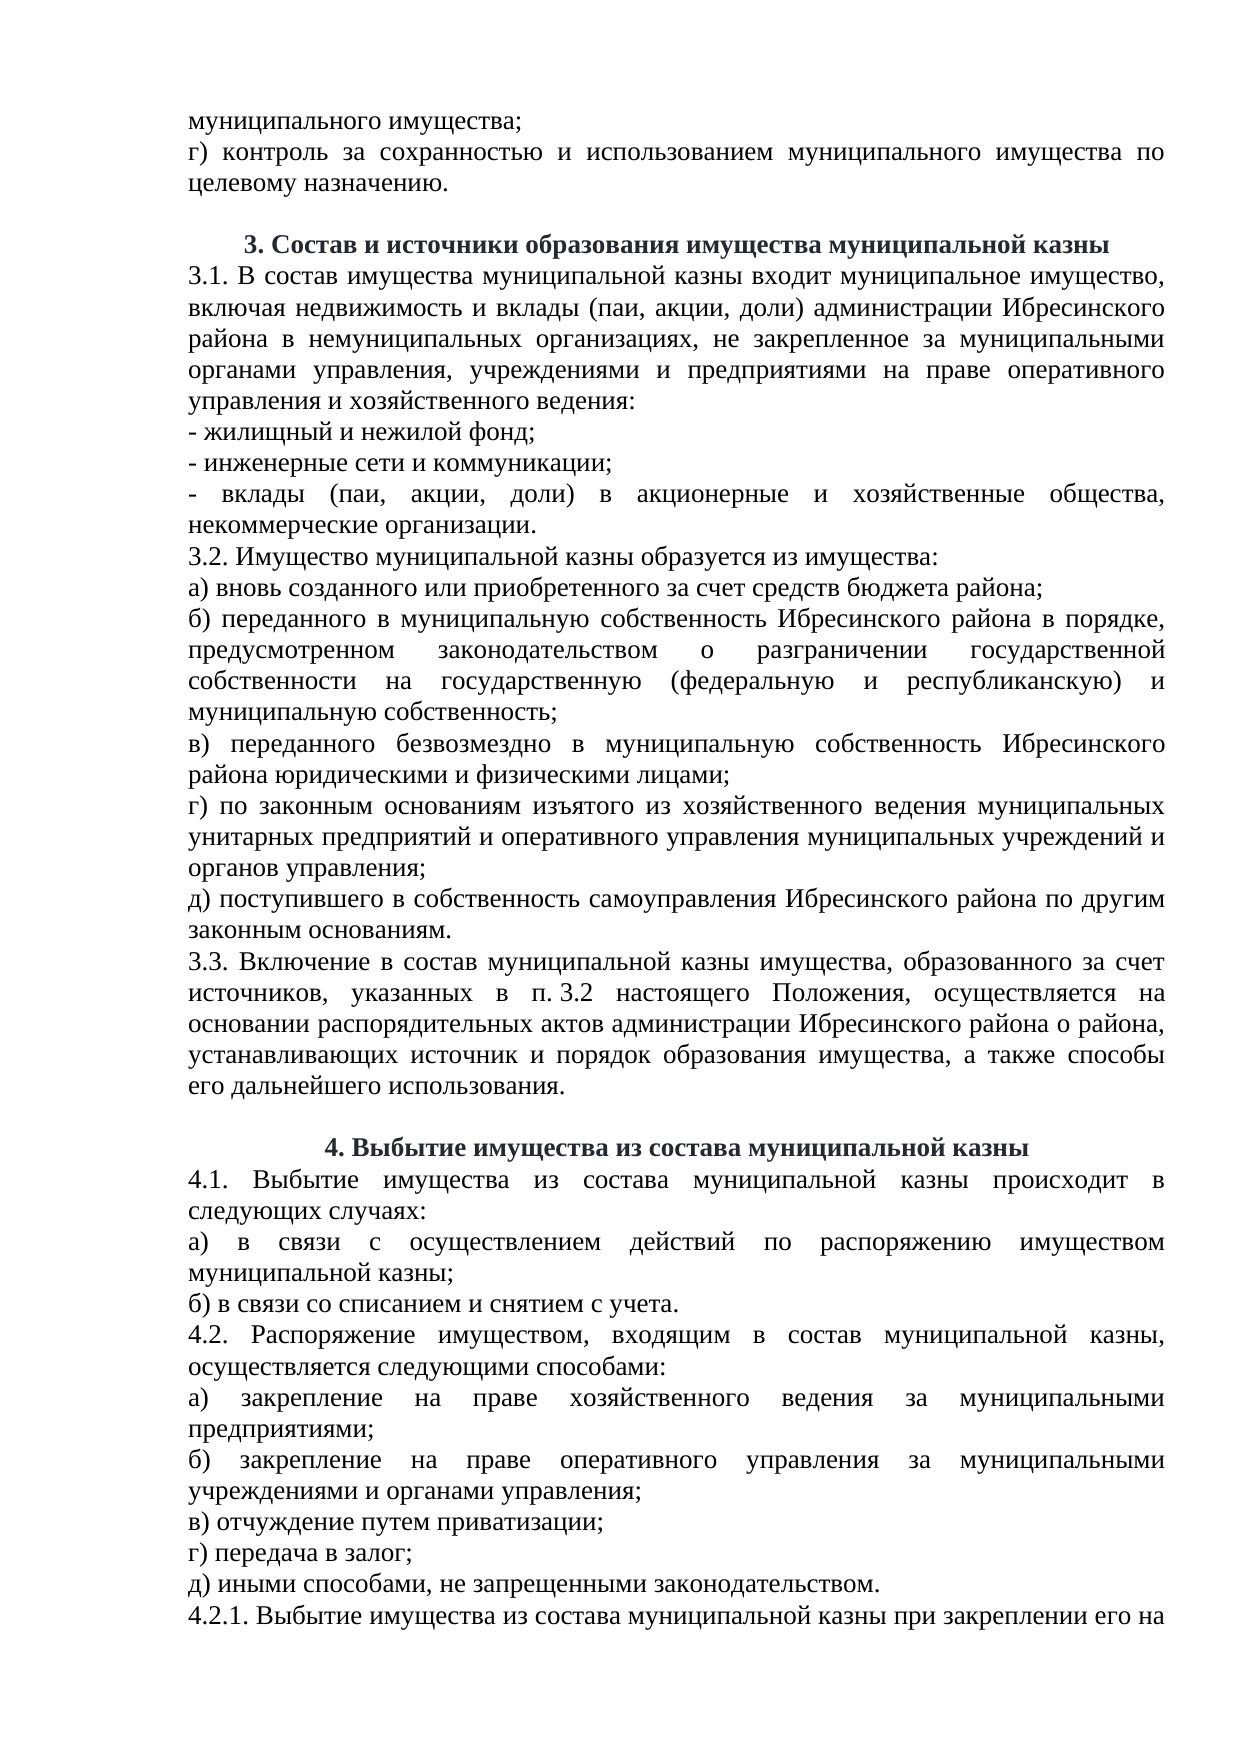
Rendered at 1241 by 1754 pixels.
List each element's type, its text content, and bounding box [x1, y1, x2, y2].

text 4.1. Выбытие имущества из состава муниципальной казны происходит в следующих случаях: [188, 1163, 1166, 1225]
text в) переданного безвозмездно в муниципальную собственность Ибресинского района юридическими и физическими лицами; [188, 727, 1166, 789]
text 3.2. Имущество муниципальной казны образуется из имущества: [188, 540, 1166, 571]
text в) отчуждение путем приватизации; [188, 1505, 1166, 1536]
text г) передача в залог; [188, 1536, 1166, 1568]
text 4. Выбытие имущества из состава муниципальной казны [188, 1132, 1166, 1163]
text 3.1. В состав имущества муниципальной казны входит муниципальное имущество, включая недвижимость и вклады (паи, акции, доли) администрации Ибресинского района в немуниципальных организациях, не закрепленное за муниципальными органами управления, учреждениями и предприятиями на праве оперативного управления и хозяйственного ведения: [188, 259, 1166, 415]
text 4.2. Распоряжение имуществом, входящим в состав муниципальной казны, осуществляется следующими способами: [188, 1318, 1166, 1381]
text а) в связи с осуществлением действий по распоряжению имуществом муниципальной казны; [188, 1225, 1166, 1287]
text б) в связи со списанием и снятием с учета. [188, 1287, 1166, 1318]
text д) иными способами, не запрещенными законодательством. [188, 1568, 1166, 1599]
text 3.3. Включение в состав муниципальной казны имущества, образованного за счет источников, указанных в п. 3.2 настоящего Положения, осуществляется на основании распорядительных актов администрации Ибресинского района о района, устанавливающих источник и порядок образования имущества, а также способы его дальнейшего использования. [188, 945, 1166, 1100]
text - инженерные сети и коммуникации; [188, 446, 1166, 477]
text 3. Состав и источники образования имущества муниципальной казны [188, 228, 1166, 259]
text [188, 104, 1166, 135]
text - жилищный и нежилой фонд; [188, 415, 1166, 446]
text - вклады (паи, акции, доли) в акционерные и хозяйственные общества, некоммерческие организации. [188, 477, 1166, 540]
text а) вновь созданного или приобретенного за счет средств бюджета района; [188, 571, 1166, 602]
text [188, 1599, 1166, 1630]
text г) по законным основаниям изъятого из хозяйственного ведения муниципальных унитарных предприятий и оперативного управления муниципальных учреждений и органов управления; [188, 789, 1166, 882]
text б) переданного в муниципальную собственность Ибресинского района в порядке, предусмотренном законодательством о разграничении государственной собственности на государственную (федеральную и республиканскую) и муниципальную собственность; [188, 602, 1166, 727]
text б) закрепление на праве оперативного управления за муниципальными учреждениями и органами управления; [188, 1443, 1166, 1505]
text г) контроль за сохранностью и использованием муниципального имущества по целевому назначению. [188, 135, 1166, 197]
text д) поступившего в собственность самоуправления Ибресинского района по другим законным основаниям. [188, 882, 1166, 945]
text а) закрепление на праве хозяйственного ведения за муниципальными предприятиями; [188, 1381, 1166, 1443]
